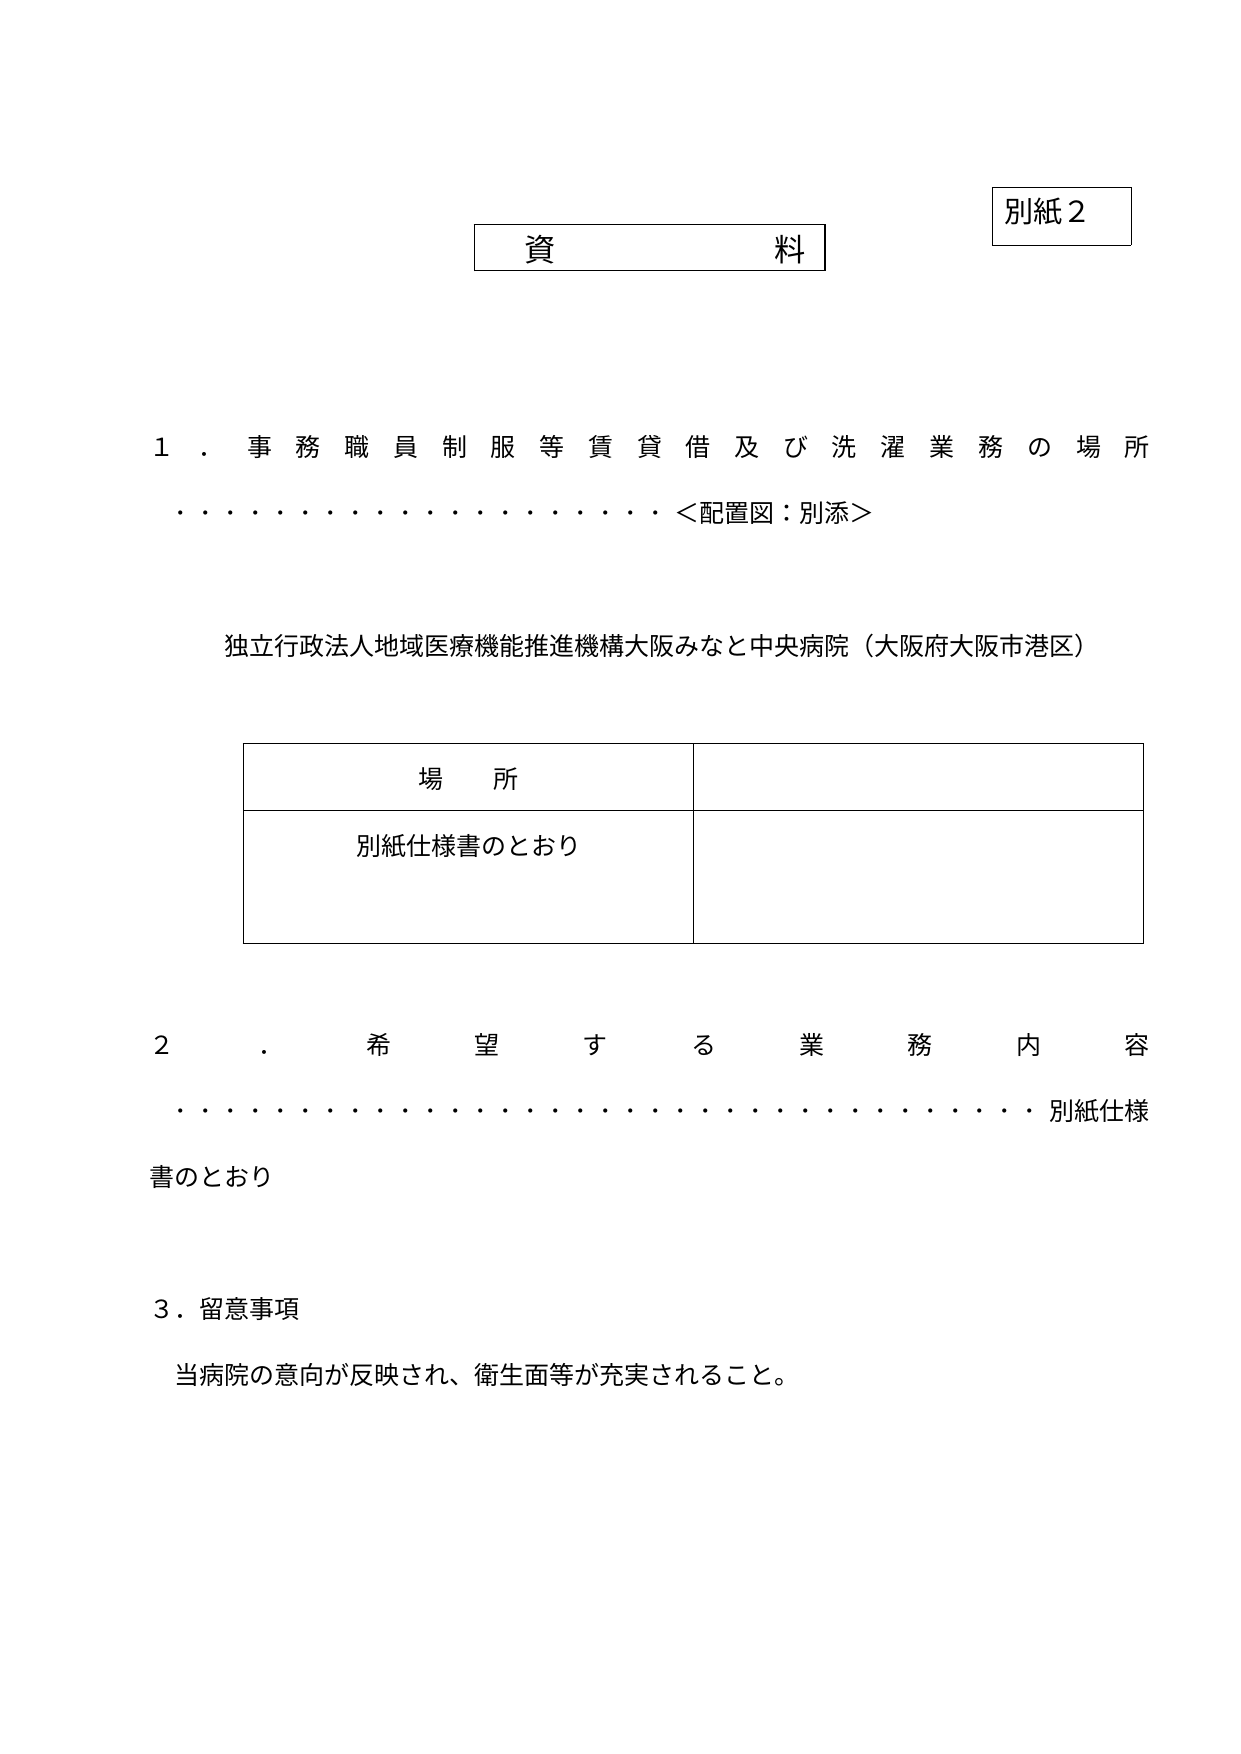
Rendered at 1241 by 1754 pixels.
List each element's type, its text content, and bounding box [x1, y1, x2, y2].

table_header 場 所 [244, 744, 693, 810]
table_cell [694, 811, 1143, 943]
text ３．留意事項 [149, 1274, 1149, 1341]
text 資 料 [149, 215, 1149, 281]
table_header [694, 744, 1143, 810]
table_cell 別紙仕様書のとおり [244, 811, 693, 943]
text １．事務職員制服等賃貸借及び洗濯業務の場所 ････････････････････＜配置図：別添＞ [149, 413, 1149, 545]
text ２．希望する業務内容 ･･･････････････････････････････････別紙仕様書のとおり [149, 1010, 1149, 1208]
text 独立行政法人地域医療機能推進機構大阪みなと中央病院（大阪府大阪市港区） [149, 611, 1149, 677]
text 当病院の意向が反映され、衛生面等が充実されること。 [149, 1341, 1149, 1407]
